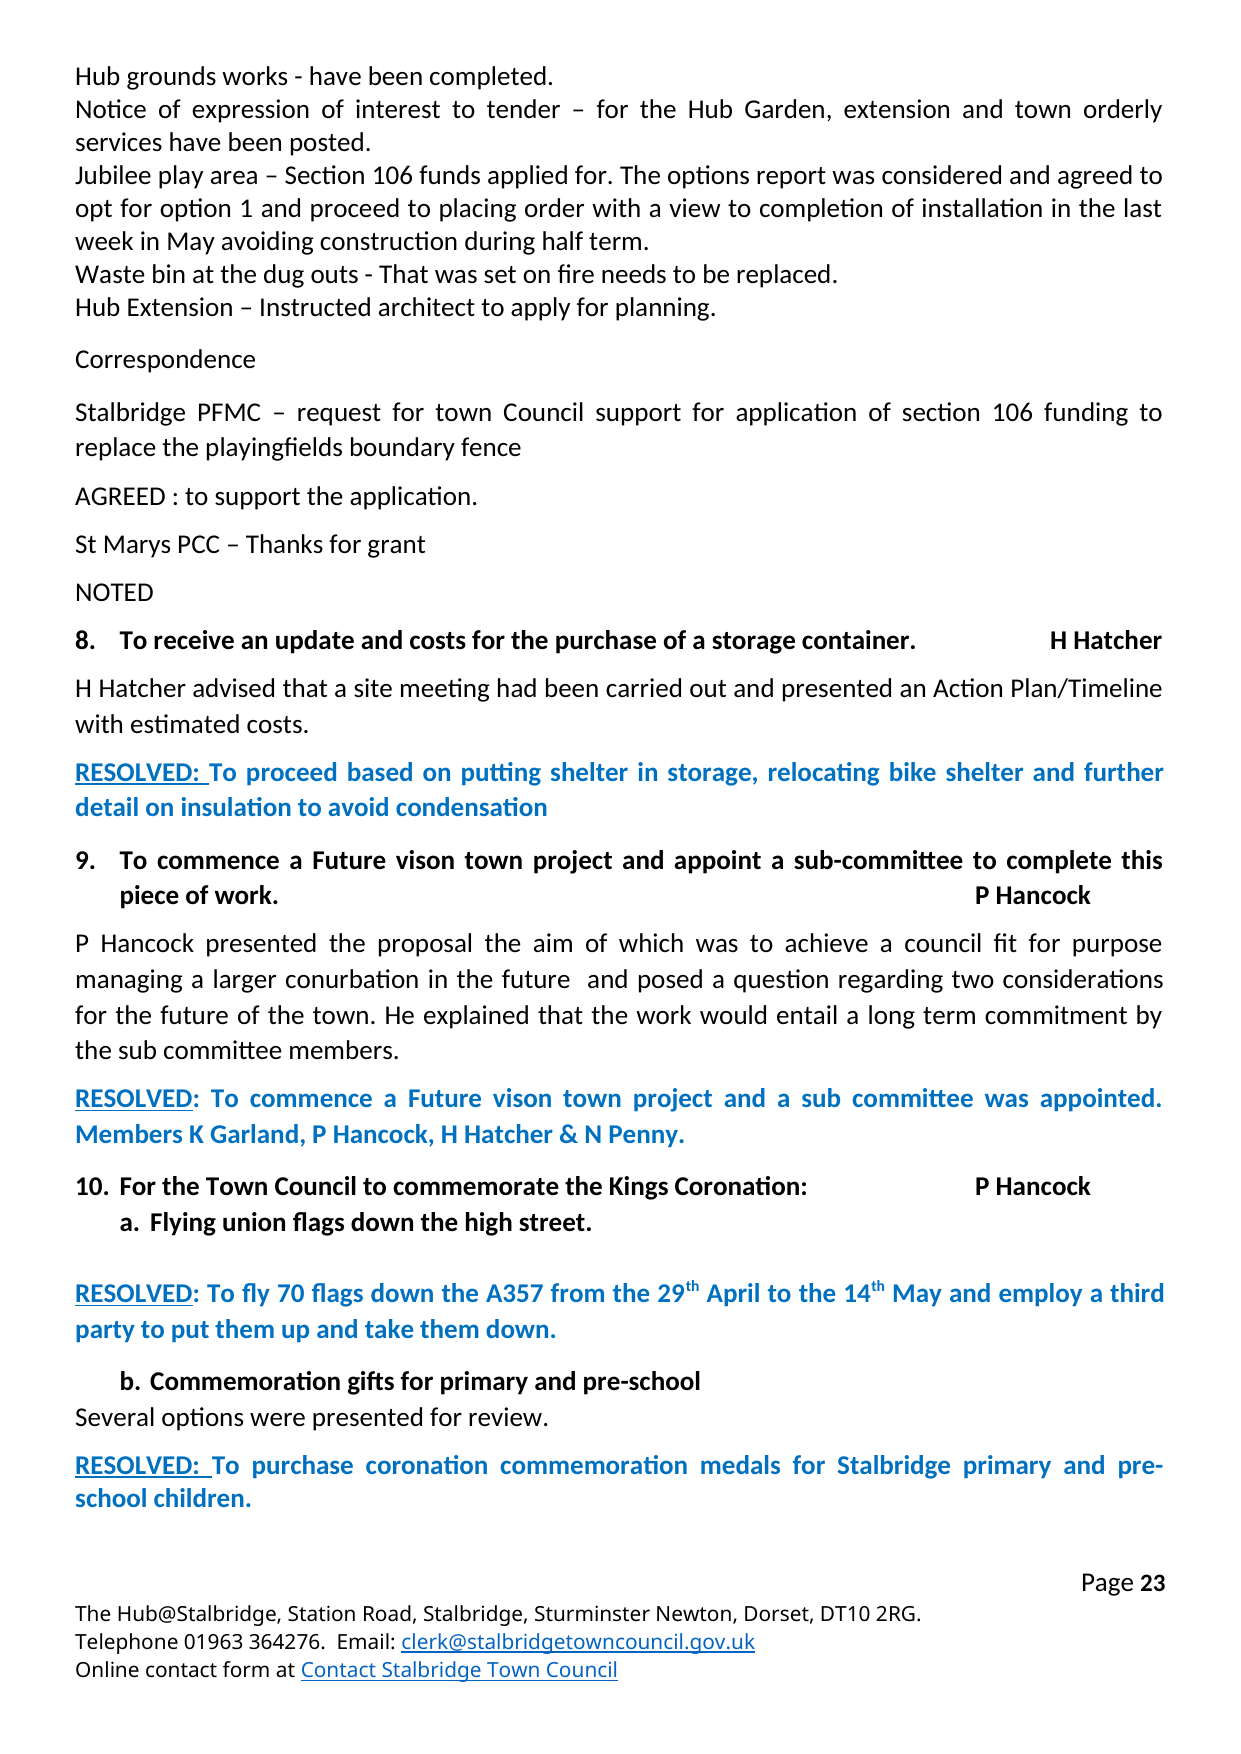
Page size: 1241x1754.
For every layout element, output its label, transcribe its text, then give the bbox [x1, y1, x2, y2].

list To commence a Future vison town project and appoint a sub-committee to complete this piece of work. P Hancock [75, 843, 1165, 911]
text RESOLVED: To commence a Future vison town project and a sub committee was appointed. Members K Garland, P Hancock, H Hatcher & N Penny. [75, 1082, 1165, 1150]
text Hub grounds works - have been completed. [75, 59, 1165, 92]
text St Marys PCC – Thanks for grant [75, 527, 1165, 560]
list To receive an update and costs for the purchase of a storage container. H Hatcher [75, 623, 1165, 656]
text NOTED [75, 575, 1165, 608]
text Waste bin at the dug outs - That was set on fire needs to be replaced. [75, 257, 1165, 290]
list Commemoration gifts for primary and pre-school [119, 1364, 1165, 1397]
text Correspondence [75, 343, 1165, 376]
text Stalbridge PFMC – request for town Council support for application of section 106 funding to replace the playingfields boundary fence [75, 395, 1165, 463]
list Flying union flags down the high street. [119, 1205, 1165, 1238]
text Several options were presented for review. [75, 1400, 1165, 1433]
text H Hatcher advised that a site meeting had been carried out and presented an Action Plan/Timeline with estimated costs. [75, 671, 1165, 740]
text RESOLVED: To proceed based on putting shelter in storage, relocating bike shelter and further detail on insulation to avoid condensation [75, 755, 1165, 823]
list For the Town Council to commemorate the Kings Coronation: P Hancock [75, 1169, 1165, 1202]
text Jubilee play area – Section 106 funds applied for. The options report was considered and agreed to opt for option 1 and proceed to placing order with a view to completion of installation in the last week in May avoiding construction during half term. [75, 158, 1165, 257]
text RESOLVED: To purchase coronation commemoration medals for Stalbridge primary and pre-school children. [75, 1448, 1165, 1514]
text RESOLVED: To fly 70 flags down the A357 from the 29th April to the 14th May and employ a third party to put them up and take them down. [75, 1276, 1165, 1345]
text P Hancock presented the proposal the aim of which was to achieve a council fit for purpose managing a larger conurbation in the future and posed a question regarding two considerations for the future of the town. He explained that the work would entail a long term commitment by the sub committee members. [75, 927, 1165, 1066]
text Notice of expression of interest to tender – for the Hub Garden, extension and town orderly services have been posted. [75, 92, 1165, 158]
text Hub Extension – Instructed architect to apply for planning. [75, 290, 1165, 323]
text AGREED : to support the application. [75, 479, 1165, 512]
